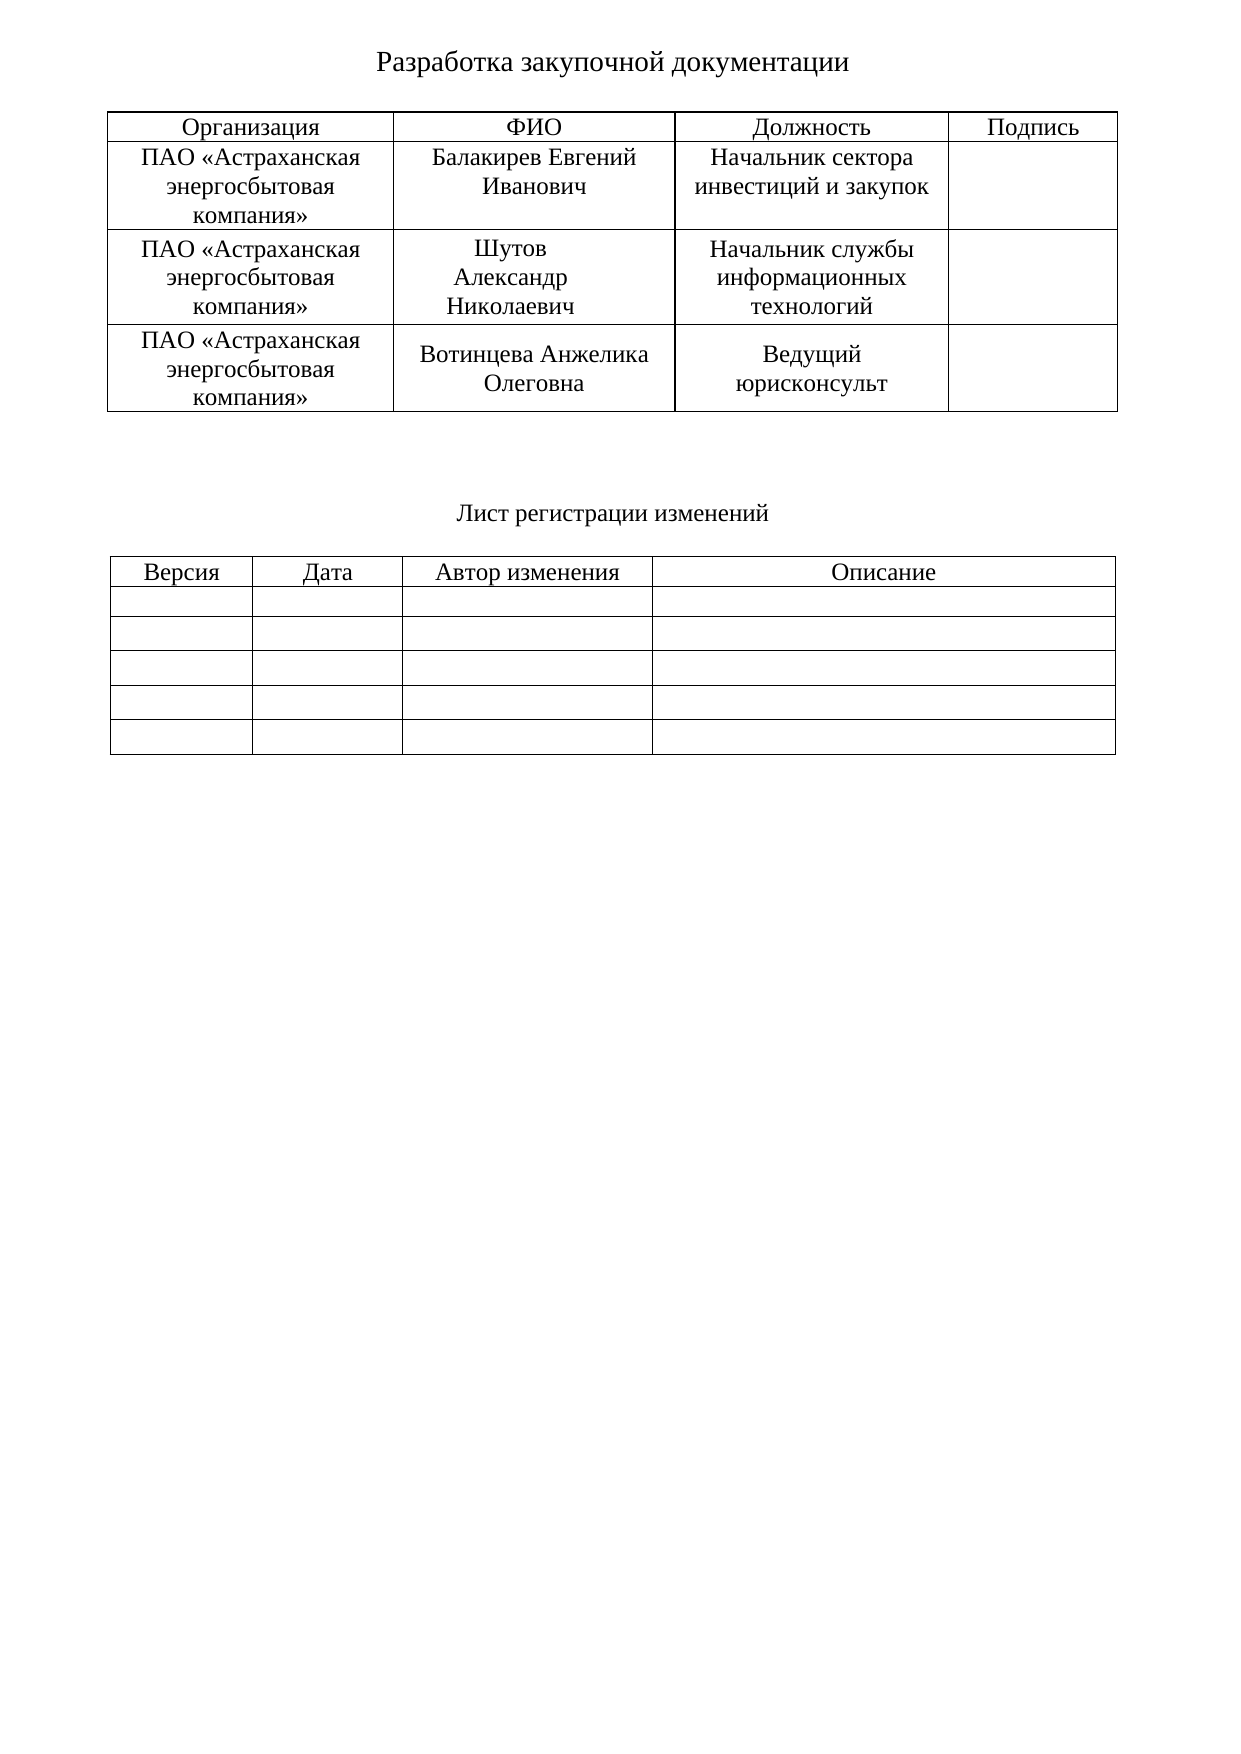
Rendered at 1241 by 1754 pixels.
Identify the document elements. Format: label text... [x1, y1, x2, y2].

table_header Описание [653, 557, 1115, 586]
table_header Автор изменения [403, 557, 652, 586]
table_cell [403, 720, 652, 754]
table_cell ПАО «Астраханская энергосбытовая компания» [108, 325, 393, 411]
table_header Организация [108, 113, 393, 141]
text Лист регистрации изменений [74, 498, 1152, 527]
table_cell [949, 230, 1117, 324]
table_cell [949, 142, 1117, 228]
text Разработка закупочной документации [74, 44, 1152, 78]
table_header Подпись [949, 113, 1117, 141]
table_cell ПАО «Астраханская энергосбытовая компания» [108, 142, 393, 228]
table_cell Вотинцева Анжелика Олеговна [394, 325, 674, 411]
table_cell [111, 587, 252, 616]
table_cell ПАО «Астраханская энергосбытовая компания» [108, 230, 393, 324]
table_cell Начальник сектора инвестиций и закупок [676, 142, 948, 228]
table_cell [253, 686, 402, 719]
table_cell [403, 686, 652, 719]
table_cell [111, 651, 252, 685]
table_cell [653, 617, 1115, 650]
table_cell [394, 230, 674, 324]
table_cell [653, 686, 1115, 719]
table_cell [253, 617, 402, 650]
table_cell [653, 587, 1115, 616]
table_cell [403, 651, 652, 685]
table_cell [403, 587, 652, 616]
table_header Должность [676, 113, 948, 141]
table_header ФИО [394, 113, 674, 141]
table_cell Ведущий юрисконсульт [676, 325, 948, 411]
table_cell [253, 720, 402, 754]
table_cell [111, 617, 252, 650]
table_header Дата [253, 557, 402, 586]
table_cell [111, 720, 252, 754]
table_cell Балакирев Евгений Иванович [394, 142, 674, 228]
table_cell [653, 651, 1115, 685]
table_cell [949, 325, 1117, 411]
table_cell [253, 587, 402, 616]
table_header Версия [111, 557, 252, 586]
table_cell Начальник службы информационных технологий [676, 230, 948, 324]
table_cell [253, 651, 402, 685]
table_cell [653, 720, 1115, 754]
table_cell [403, 617, 652, 650]
table_cell [111, 686, 252, 719]
